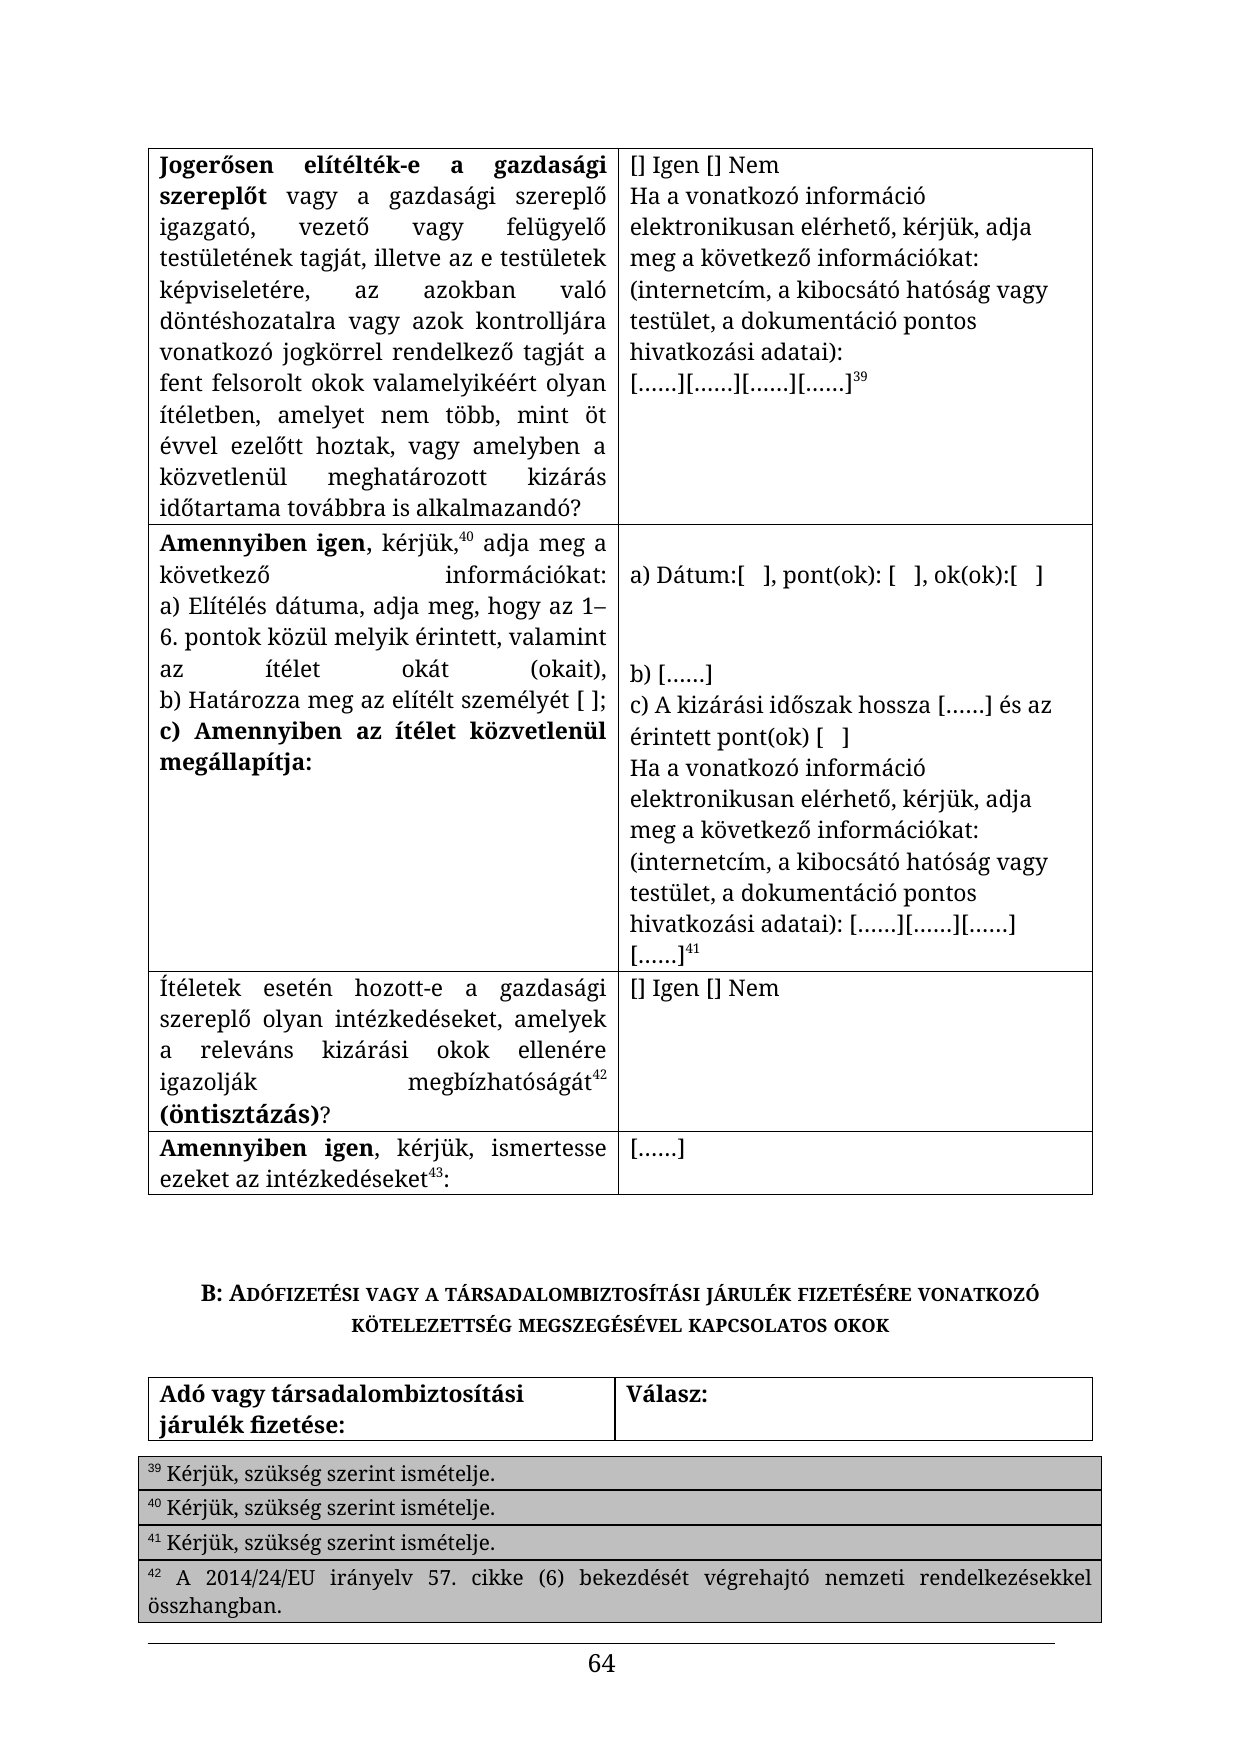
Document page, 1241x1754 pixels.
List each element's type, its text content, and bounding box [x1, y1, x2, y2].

table_cell Amennyiben igen, kérjük, adja meg a következő információkat: a) Elítélés dátuma, adja meg, hogy az 1–6. pontok közül melyik érintett, valamint az ítélet okát (okait), b) Határozza meg az elítélt személyét [ ]; c) Amennyiben az ítélet közvetlenül megállapítja: [149, 525, 618, 971]
table_header Adó vagy társadalombiztosítási járulék fizetése: [149, 1378, 614, 1440]
table_cell Amennyiben igen, kérjük, ismertesse ezeket az intézkedéseket: [149, 1132, 618, 1194]
table_cell [……] [619, 1132, 1092, 1194]
table_cell Ítéletek esetén hozott-e a gazdasági szereplő olyan intézkedéseket, amelyek a releváns kizárási okok ellenére igazolják megbízhatóságát (öntisztázás)? [149, 972, 618, 1131]
table_cell a) Dátum:[ ], pont(ok): [ ], ok(ok):[ ] b) [……] c) A kizárási időszak hossza [……] és az érintett pont(ok) [ ] Ha a vonatkozó információ elektronikusan elérhető, kérjük, adja meg a következő információkat: (internetcím, a kibocsátó hatóság vagy testület, a dokumentáció pontos hivatkozási adatai): [……][……][……][……] [619, 525, 1092, 971]
table_cell [] Igen [] Nem Ha a vonatkozó információ elektronikusan elérhető, kérjük, adja meg a következő információkat: (internetcím, a kibocsátó hatóság vagy testület, a dokumentáció pontos hivatkozási adatai): [……][……][……][……] [619, 149, 1092, 524]
title B: Adófizetési vagy a társadalombiztosítási járulék fizetésére vonatkozó kötelezettség megszegésével kapcsolatos okok [148, 1277, 1093, 1339]
table_header Válasz: [616, 1378, 1092, 1440]
table_cell [] Igen [] Nem [619, 972, 1092, 1131]
table_cell Jogerősen elítélték-e a gazdasági szereplőt vagy a gazdasági szereplő igazgató, vezető vagy felügyelő testületének tagját, illetve az e testületek képviseletére, az azokban való döntéshozatalra vagy azok kontrolljára vonatkozó jogkörrel rendelkező tagját a fent felsorolt okok valamelyikéért olyan ítéletben, amelyet nem több, mint öt évvel ezelőtt hoztak, vagy amelyben a közvetlenül meghatározott kizárás időtartama továbbra is alkalmazandó? [149, 149, 618, 524]
